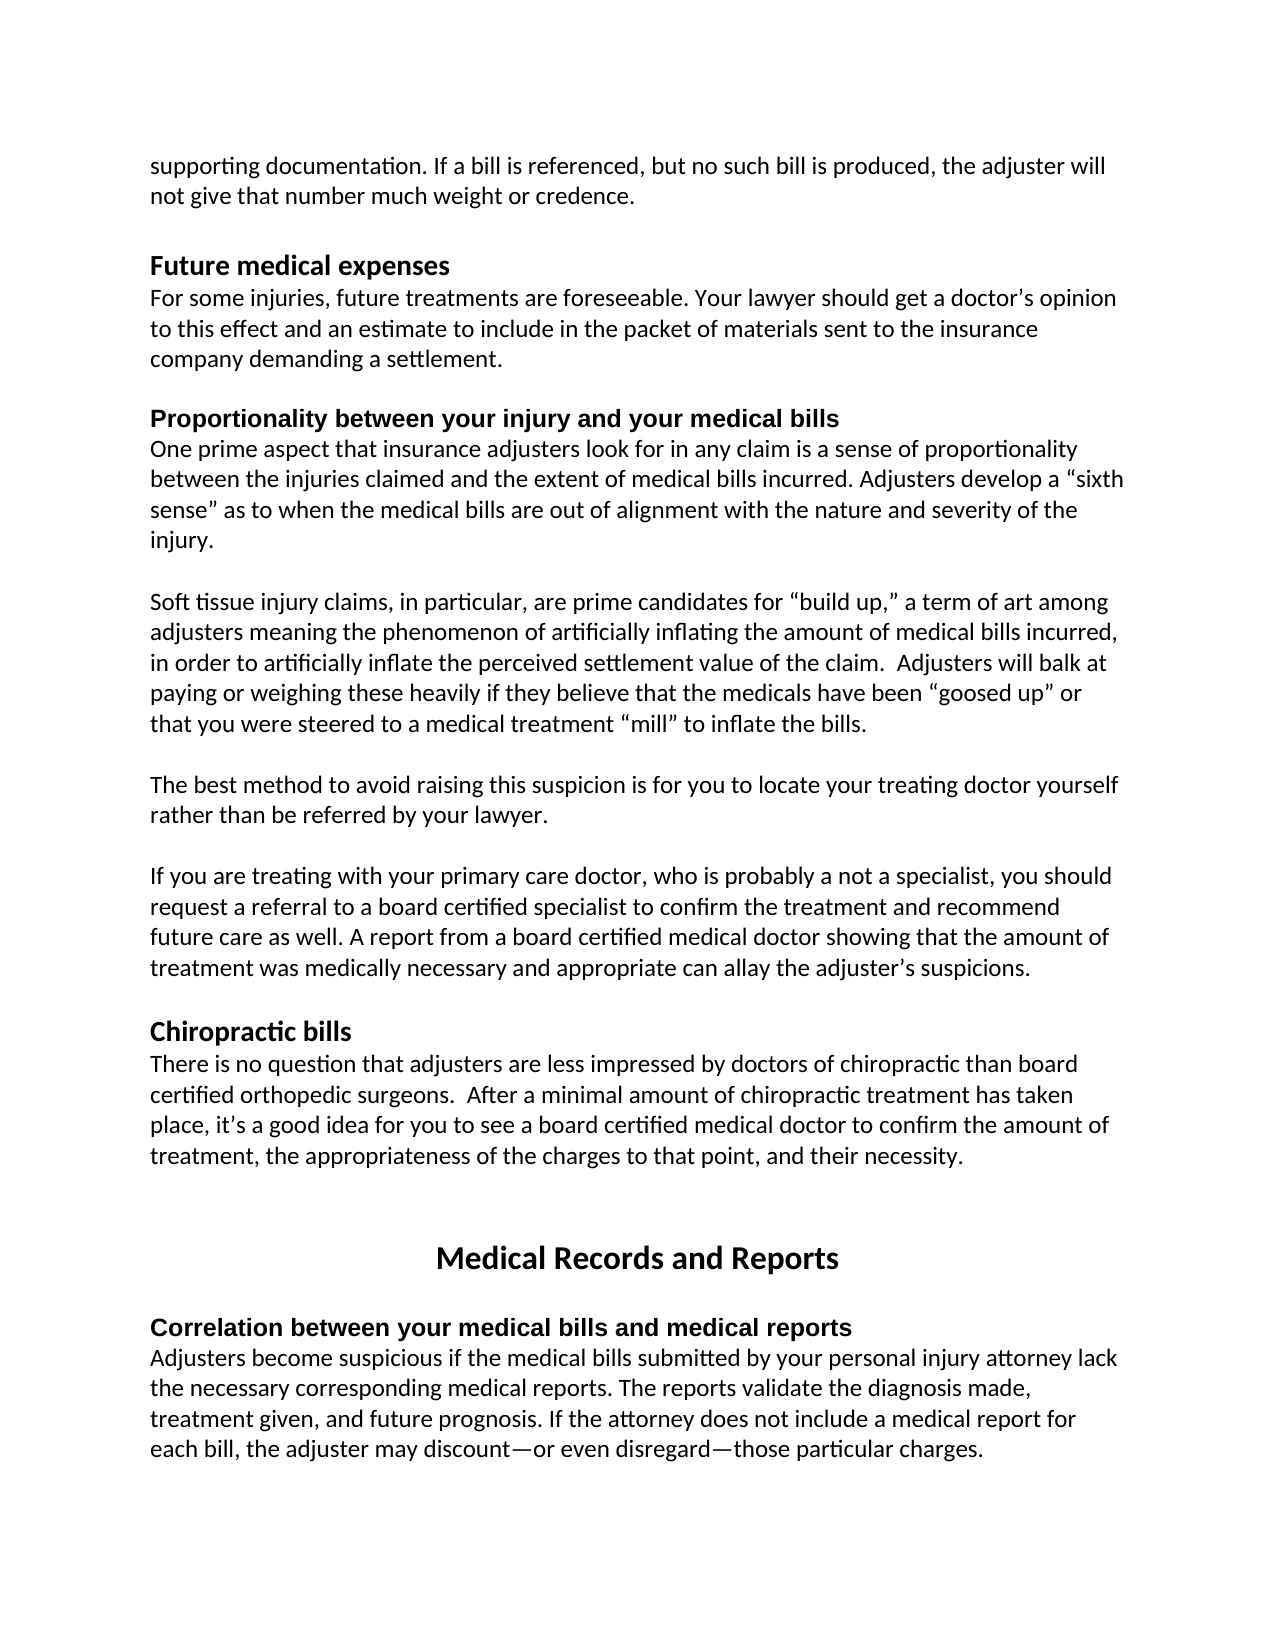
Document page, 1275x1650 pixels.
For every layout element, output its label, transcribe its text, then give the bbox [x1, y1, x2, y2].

text If you are treating with your primary care doctor, who is probably a not a specialist, you should request a referral to a board certified specialist to confirm the treatment and recommend future care as well. A report from a board certified medical doctor showing that the amount of treatment was medically necessary and appropriate can allay the adjuster’s suspicions. [150, 860, 1125, 982]
text Medical Records and Reports [150, 1237, 1125, 1278]
text Proportionality between your injury and your medical bills [150, 404, 1125, 433]
text For some injuries, future treatments are foreseeable. Your lawyer should get a doctor’s opinion to this effect and an estimate to include in the packet of materials sent to the insurance company demanding a settlement. [150, 282, 1125, 374]
text Soft tissue injury claims, in particular, are prime candidates for “build up,” a term of art among adjusters meaning the phenomenon of artificially inflating the amount of medical bills incurred, in order to artificially inflate the perceived settlement value of the claim. Adjusters will balk at paying or weighing these heavily if they believe that the medicals have been “goosed up” or that you were steered to a medical treatment “mill” to inflate the bills. [150, 586, 1125, 738]
text Adjusters become suspicious if the medical bills submitted by your personal injury attorney lack the necessary corresponding medical reports. The reports validate the diagnosis made, treatment given, and future prognosis. If the attorney does not include a medical report for each bill, the adjuster may discount—or even disregard—those particular charges. [150, 1342, 1125, 1464]
text Chiropractic bills [150, 1013, 1125, 1049]
text Future medical expenses [150, 247, 1125, 282]
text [150, 150, 1125, 211]
text Correlation between your medical bills and medical reports [150, 1313, 1125, 1342]
text One prime aspect that insurance adjusters look for in any claim is a sense of proportionality between the injuries claimed and the extent of medical bills incurred. Adjusters develop a “sixth sense” as to when the medical bills are out of alignment with the nature and severity of the injury. [150, 433, 1125, 555]
text The best method to avoid raising this suspicion is for you to locate your treating doctor yourself rather than be referred by your lawyer. [150, 769, 1125, 830]
text There is no question that adjusters are less impressed by doctors of chiropractic than board certified orthopedic surgeons. After a minimal amount of chiropractic treatment has taken place, it’s a good idea for you to see a board certified medical doctor to confirm the amount of treatment, the appropriateness of the charges to that point, and their necessity. [150, 1049, 1125, 1171]
